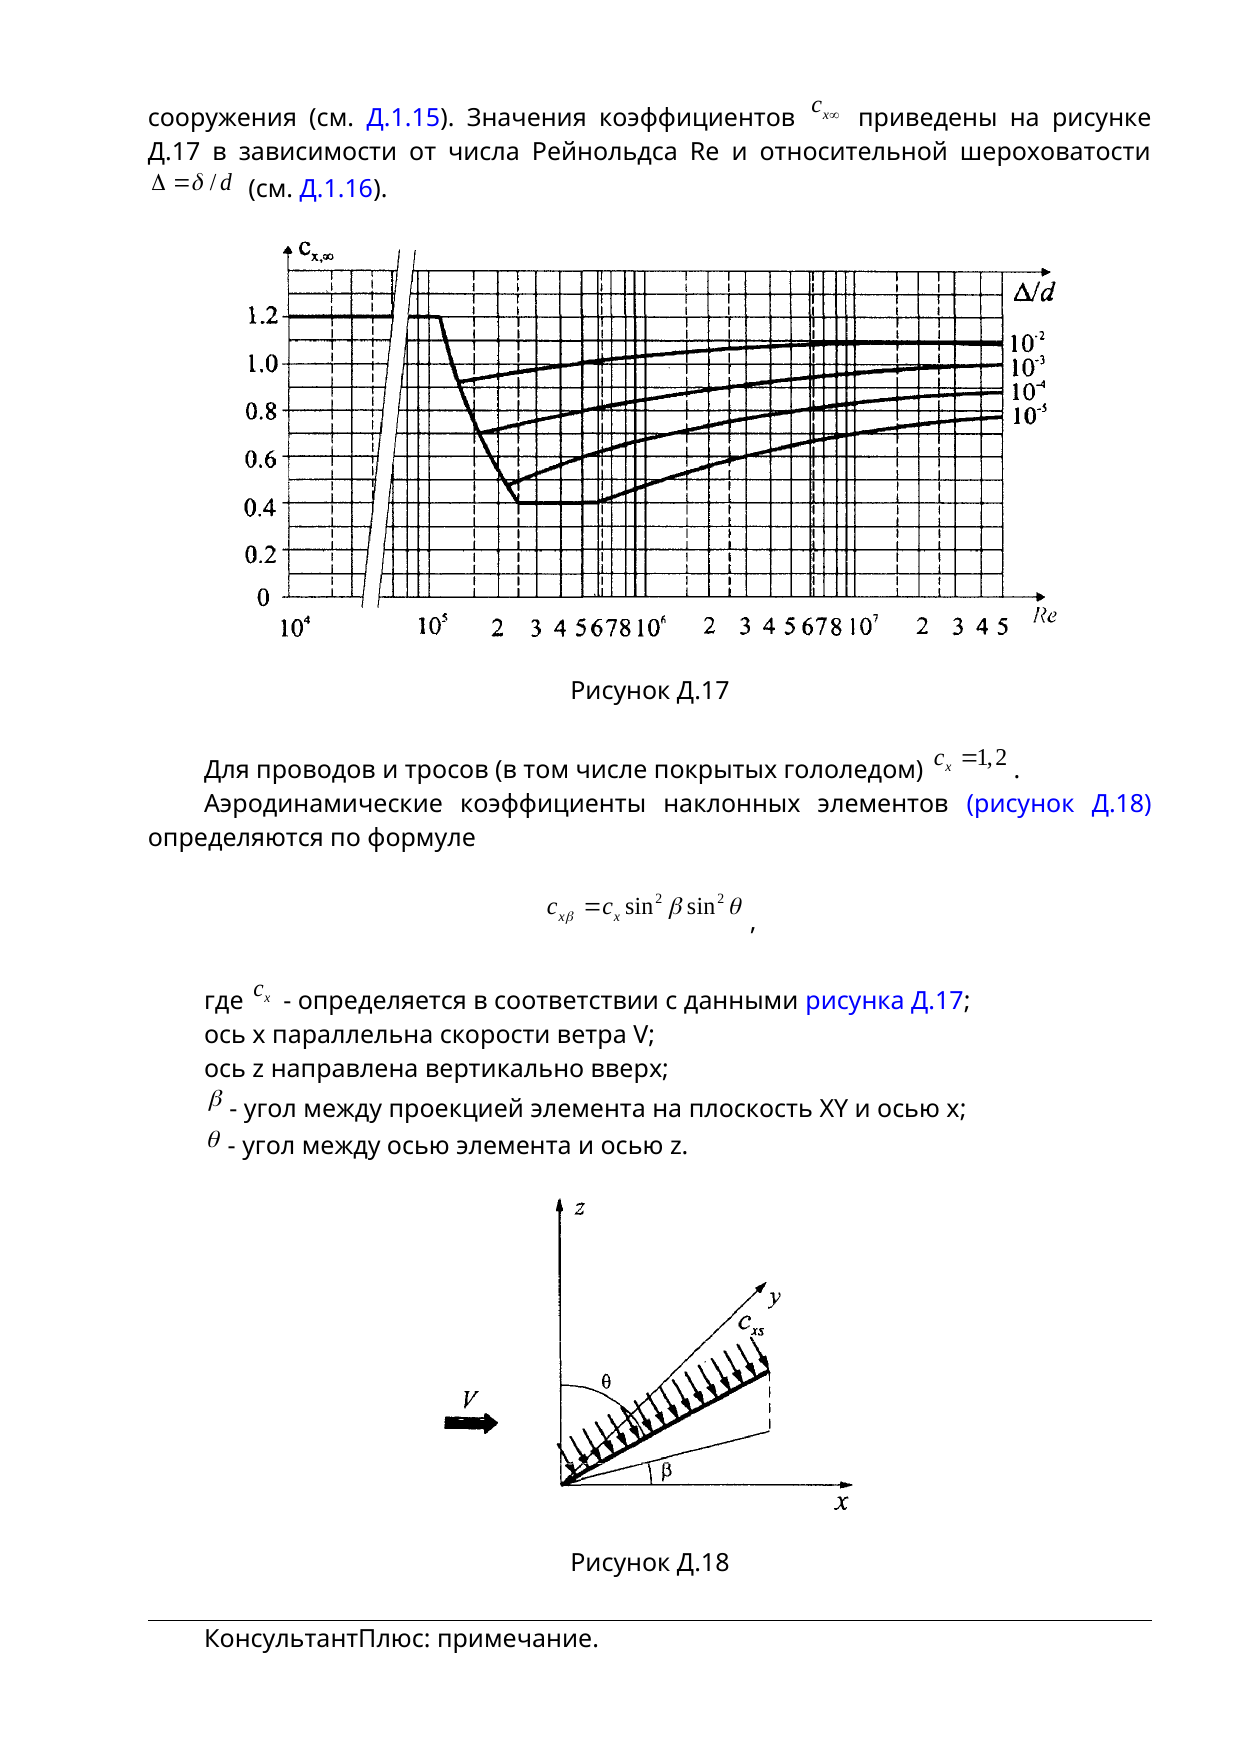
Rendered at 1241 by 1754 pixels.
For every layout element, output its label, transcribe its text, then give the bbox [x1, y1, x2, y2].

text , [148, 888, 1152, 938]
text - угол между осью элемента и осью z. [148, 1125, 1152, 1162]
text Рисунок Д.18 [148, 1544, 1152, 1578]
text Для проводов и тросов (в том числе покрытых гололедом) . [148, 741, 1152, 786]
text ось x параллельна скорости ветра V; [148, 1017, 1152, 1051]
picture [241, 238, 1059, 639]
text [148, 89, 1152, 205]
text ось z направлена вертикально вверх; [148, 1051, 1152, 1085]
text где - определяется в соответствии с данными рисунка Д.17; [148, 972, 1152, 1017]
text Рисунок Д.17 [148, 673, 1152, 707]
picture [443, 1196, 856, 1511]
text КонсультантПлюс: примечание. [148, 1621, 1152, 1655]
text - угол между проекцией элемента на плоскость XY и осью x; [148, 1085, 1152, 1125]
text Аэродинамические коэффициенты наклонных элементов (рисунок Д.18) определяются по формуле [148, 786, 1152, 854]
